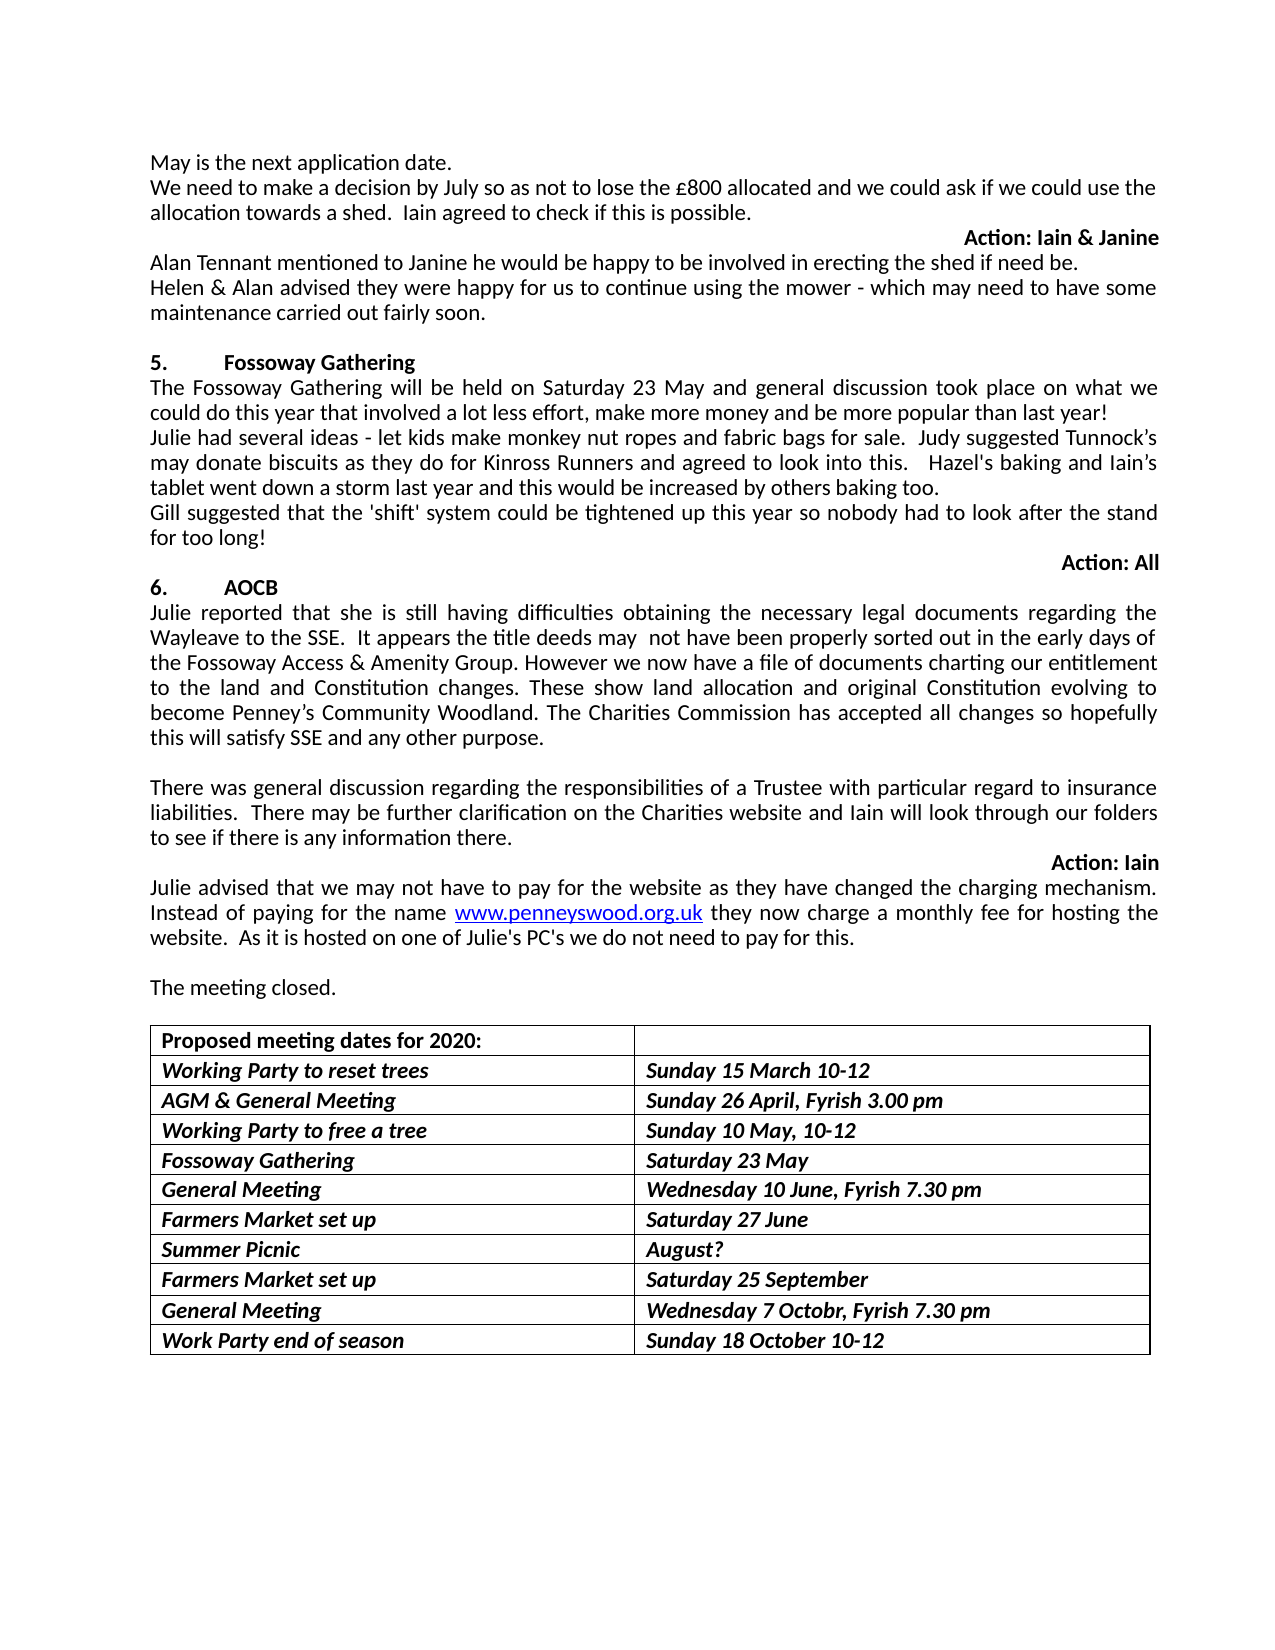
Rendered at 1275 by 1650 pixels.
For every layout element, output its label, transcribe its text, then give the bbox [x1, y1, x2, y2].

text Gill suggested that the 'shift' system could be tightened up this year so nobody had to look after the stand for too long! [150, 500, 1159, 550]
table_cell AGM & General Meeting [151, 1086, 634, 1114]
text The Fossoway Gathering will be held on Saturday 23 May and general discussion took place on what we could do this year that involved a lot less effort, make more money and be more popular than last year! [150, 375, 1159, 425]
text Action: Iain [150, 850, 1159, 875]
table_cell Sunday 26 April, Fyrish 3.00 pm [635, 1086, 1149, 1114]
text Julie had several ideas - let kids make monkey nut ropes and fabric bags for sale. Judy suggested Tunnock’s may donate biscuits as they do for Kinross Runners and agreed to look into this. Hazel's baking and Iain’s tablet went down a storm last year and this would be increased by others baking too. [150, 425, 1159, 500]
table_cell Wednesday 10 June, Fyrish 7.30 pm [635, 1175, 1149, 1204]
table_header [635, 1026, 1149, 1055]
text 5. Fossoway Gathering [150, 350, 1159, 375]
table_cell Working Party to reset trees [151, 1056, 634, 1084]
table_cell General Meeting [151, 1296, 634, 1324]
table_cell Work Party end of season [151, 1325, 634, 1354]
table_cell Sunday 18 October 10-12 [635, 1325, 1149, 1354]
text Helen & Alan advised they were happy for us to continue using the mower - which may need to have some maintenance carried out fairly soon. [150, 275, 1159, 325]
text Julie reported that she is still having difficulties obtaining the necessary legal documents regarding the Wayleave to the SSE. It appears the title deeds may not have been properly sorted out in the early days of the Fossoway Access & Amenity Group. However we now have a file of documents charting our entitlement to the land and Constitution changes. These show land allocation and original Constitution evolving to become Penney’s Community Woodland. The Charities Commission has accepted all changes so hopefully this will satisfy SSE and any other purpose. [150, 600, 1159, 750]
table_cell Saturday 27 June [635, 1205, 1149, 1233]
text There was general discussion regarding the responsibilities of a Trustee with particular regard to insurance liabilities. There may be further clarification on the Charities website and Iain will look through our folders to see if there is any information there. [150, 775, 1159, 850]
table_cell Summer Picnic [151, 1235, 634, 1263]
table_cell August? [635, 1235, 1149, 1263]
text Action: All [150, 550, 1159, 575]
table_cell Farmers Market set up [151, 1264, 634, 1294]
text The meeting closed. [150, 975, 1159, 1000]
text Alan Tennant mentioned to Janine he would be happy to be involved in erecting the shed if need be. [150, 250, 1159, 275]
table_cell Fossoway Gathering [151, 1145, 634, 1174]
text 6. AOCB [150, 575, 1159, 600]
table_cell Saturday 23 May [635, 1145, 1149, 1174]
text We need to make a decision by July so as not to lose the £800 allocated and we could ask if we could use the allocation towards a shed. Iain agreed to check if this is possible. [150, 175, 1159, 225]
table_cell Wednesday 7 Octobr, Fyrish 7.30 pm [635, 1296, 1149, 1324]
table_cell General Meeting [151, 1175, 634, 1204]
text Julie advised that we may not have to pay for the website as they have changed the charging mechanism. Instead of paying for the name www.penneyswood.org.uk they now charge a monthly fee for hosting the website. As it is hosted on one of Julie's PC's we do not need to pay for this. [150, 875, 1159, 950]
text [150, 150, 1159, 175]
table_header Proposed meeting dates for 2020: [151, 1026, 634, 1055]
table_cell Farmers Market set up [151, 1205, 634, 1233]
table_cell Sunday 15 March 10-12 [635, 1056, 1149, 1084]
table_cell Sunday 10 May, 10-12 [635, 1115, 1149, 1144]
table_cell Working Party to free a tree [151, 1115, 634, 1144]
table_cell Saturday 25 September [635, 1264, 1149, 1294]
text Action: Iain & Janine [150, 225, 1159, 250]
